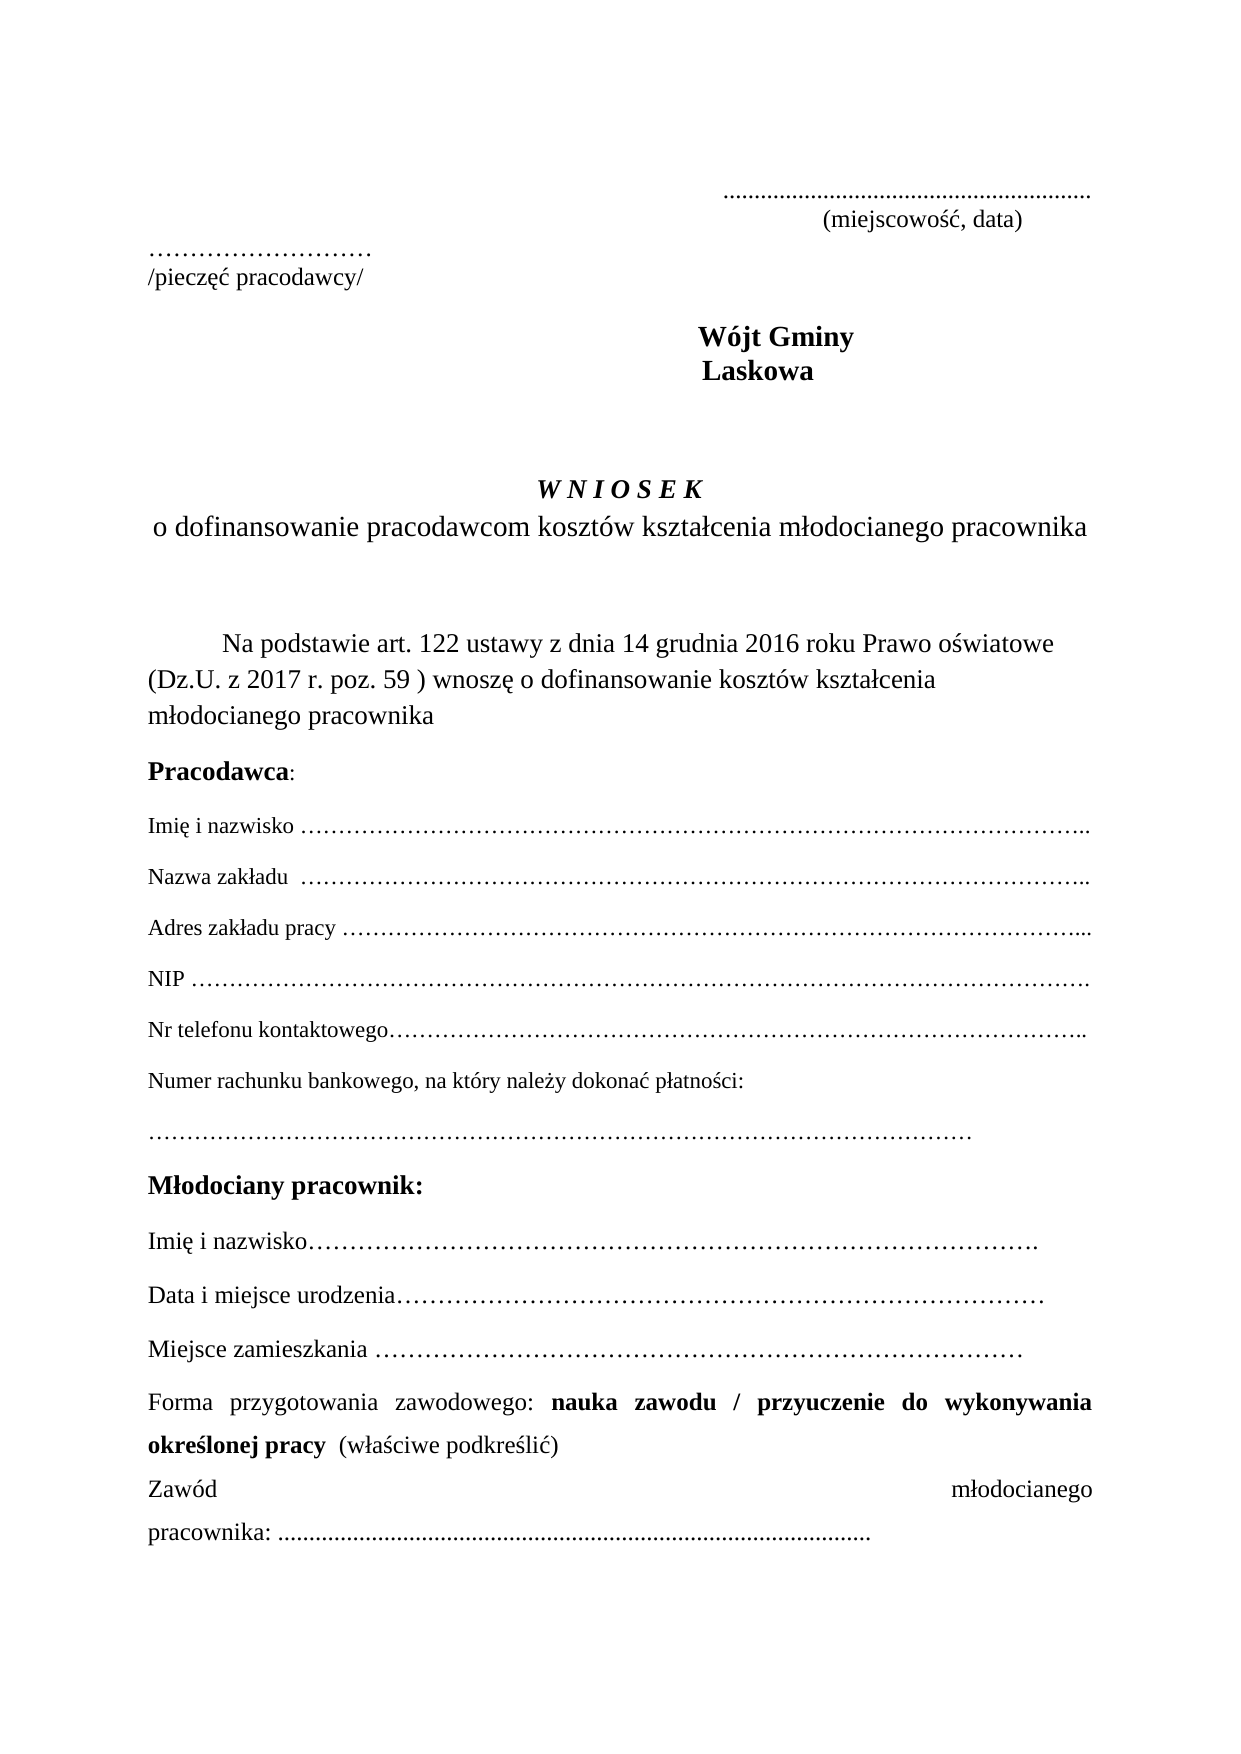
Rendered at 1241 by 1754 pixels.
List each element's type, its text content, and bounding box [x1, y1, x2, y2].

text Pracodawca: [148, 756, 1093, 787]
text ……………………………………………………………………………………………… [148, 1118, 1093, 1145]
text ........................................................... [148, 176, 1093, 204]
text Imię i nazwisko……………………………………………………………………………. [148, 1226, 1093, 1255]
text Miejsce zamieszkania …………………………………………………………………… [148, 1334, 1093, 1362]
text Wójt Gminy [148, 319, 1093, 353]
text Na podstawie art. 122 ustawy z dnia 14 grudnia 2016 roku Prawo oświatowe (Dz.U. z 2017 r. poz. 59 ) wnoszę o dofinansowanie kosztów kształcenia młodocianego pracownika [148, 627, 1093, 730]
text Nazwa zakładu ………………………………………………………………………………………….. [148, 863, 1093, 889]
text Młodociany pracownik: [148, 1169, 1093, 1201]
subtitle W N I O S E K [148, 473, 1093, 504]
text (miejscowość, data) ……………………… [148, 204, 1093, 262]
text Imię i nazwisko ………………………………………………………………………………………….. [148, 812, 1093, 838]
text Forma przygotowania zawodowego: nauka zawodu / przyuczenie do wykonywania określonej pracy (właściwe podkreślić) [148, 1387, 1093, 1459]
text Laskowa [148, 353, 1093, 386]
text Numer rachunku bankowego, na który należy dokonać płatności: [148, 1067, 1093, 1094]
text Zawód młodocianego pracownika: ............................................................................................... [148, 1474, 1093, 1546]
text Nr telefonu kontaktowego……………………………………………………………………………….. [148, 1016, 1093, 1043]
text Data i miejsce urodzenia…………………………………………………………………… [148, 1280, 1093, 1308]
text NIP ………………………………………………………………………………………………………. [148, 965, 1093, 992]
text /pieczęć pracodawcy/ [148, 262, 1093, 291]
text o dofinansowanie pracodawcom kosztów kształcenia młodocianego pracownika [148, 509, 1093, 542]
text Adres zakładu pracy ……………………………………………………………………………………... [148, 914, 1093, 941]
